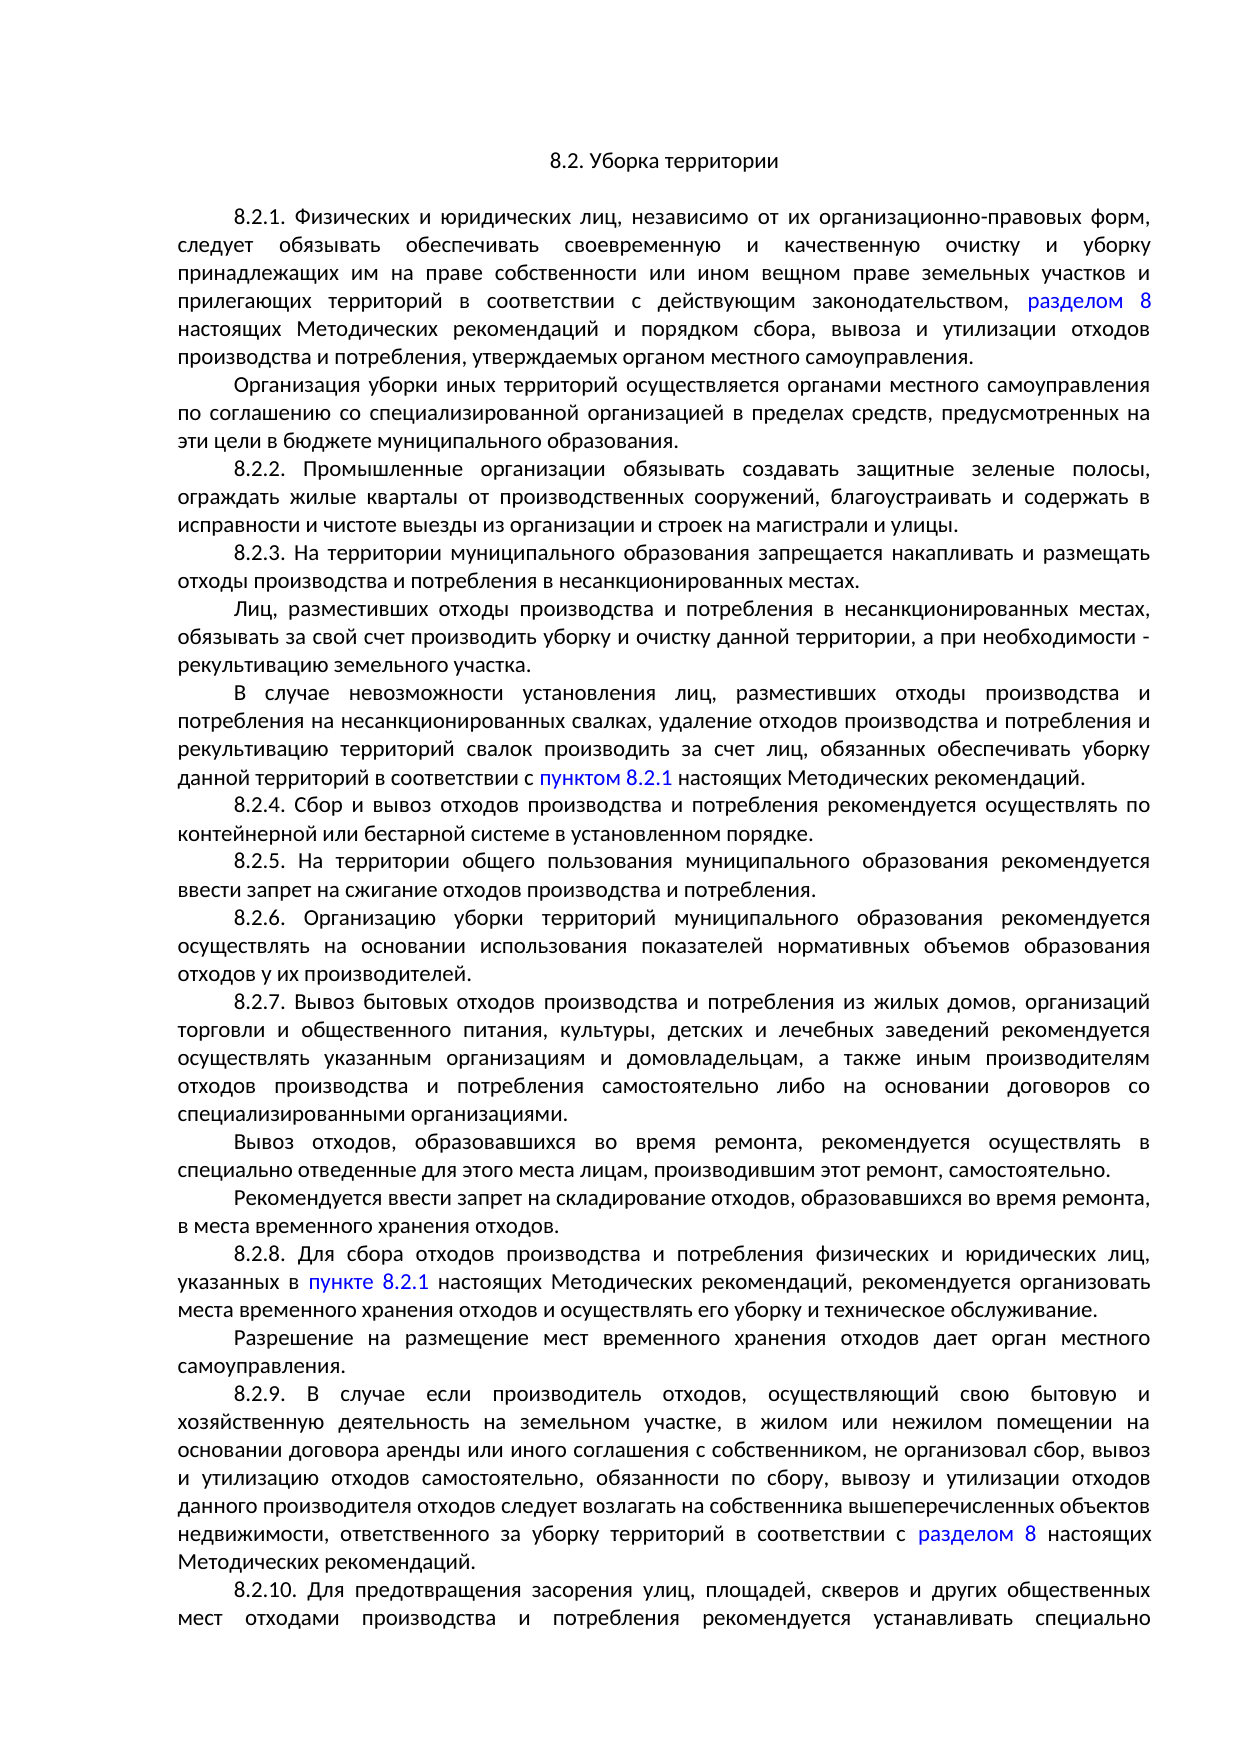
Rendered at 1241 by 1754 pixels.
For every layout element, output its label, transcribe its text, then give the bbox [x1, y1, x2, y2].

text 8.2.8. Для сбора отходов производства и потребления физических и юридических лиц, указанных в пункте 8.2.1 настоящих Методических рекомендаций, рекомендуется организовать места временного хранения отходов и осуществлять его уборку и техническое обслуживание. [177, 1239, 1152, 1323]
text В случае невозможности установления лиц, разместивших отходы производства и потребления на несанкционированных свалках, удаление отходов производства и потребления и рекультивацию территорий свалок производить за счет лиц, обязанных обеспечивать уборку данной территорий в соответствии с пунктом 8.2.1 настоящих Методических рекомендаций. [177, 678, 1152, 791]
text Рекомендуется ввести запрет на складирование отходов, образовавшихся во время ремонта, в места временного хранения отходов. [177, 1183, 1152, 1239]
text 8.2. Уборка территории [177, 146, 1152, 174]
text Лиц, разместивших отходы производства и потребления в несанкционированных местах, обязывать за свой счет производить уборку и очистку данной территории, а при необходимости - рекультивацию земельного участка. [177, 594, 1152, 678]
text 8.2.2. Промышленные организации обязывать создавать защитные зеленые полосы, ограждать жилые кварталы от производственных сооружений, благоустраивать и содержать в исправности и чистоте выезды из организации и строек на магистрали и улицы. [177, 454, 1152, 538]
text 8.2.4. Сбор и вывоз отходов производства и потребления рекомендуется осуществлять по контейнерной или бестарной системе в установленном порядке. [177, 791, 1152, 847]
text 8.2.5. На территории общего пользования муниципального образования рекомендуется ввести запрет на сжигание отходов производства и потребления. [177, 847, 1152, 903]
text 8.2.7. Вывоз бытовых отходов производства и потребления из жилых домов, организаций торговли и общественного питания, культуры, детских и лечебных заведений рекомендуется осуществлять указанным организациям и домовладельцам, а также иным производителям отходов производства и потребления самостоятельно либо на основании договоров со специализированными организациями. [177, 987, 1152, 1127]
text Вывоз отходов, образовавшихся во время ремонта, рекомендуется осуществлять в специально отведенные для этого места лицам, производившим этот ремонт, самостоятельно. [177, 1127, 1152, 1183]
text Разрешение на размещение мест временного хранения отходов дает орган местного самоуправления. [177, 1323, 1152, 1379]
text 8.2.6. Организацию уборки территорий муниципального образования рекомендуется осуществлять на основании использования показателей нормативных объемов образования отходов у их производителей. [177, 903, 1152, 987]
text 8.2.9. В случае если производитель отходов, осуществляющий свою бытовую и хозяйственную деятельность на земельном участке, в жилом или нежилом помещении на основании договора аренды или иного соглашения с собственником, не организовал сбор, вывоз и утилизацию отходов самостоятельно, обязанности по сбору, вывозу и утилизации отходов данного производителя отходов следует возлагать на собственника вышеперечисленных объектов недвижимости, ответственного за уборку территорий в соответствии с разделом 8 настоящих Методических рекомендаций. [177, 1379, 1152, 1575]
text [177, 1575, 1152, 1631]
text 8.2.3. На территории муниципального образования запрещается накапливать и размещать отходы производства и потребления в несанкционированных местах. [177, 538, 1152, 594]
text 8.2.1. Физических и юридических лиц, независимо от их организационно-правовых форм, следует обязывать обеспечивать своевременную и качественную очистку и уборку принадлежащих им на праве собственности или ином вещном праве земельных участков и прилегающих территорий в соответствии с действующим законодательством, разделом 8 настоящих Методических рекомендаций и порядком сбора, вывоза и утилизации отходов производства и потребления, утверждаемых органом местного самоуправления. [177, 202, 1152, 370]
text Организация уборки иных территорий осуществляется органами местного самоуправления по соглашению со специализированной организацией в пределах средств, предусмотренных на эти цели в бюджете муниципального образования. [177, 370, 1152, 454]
